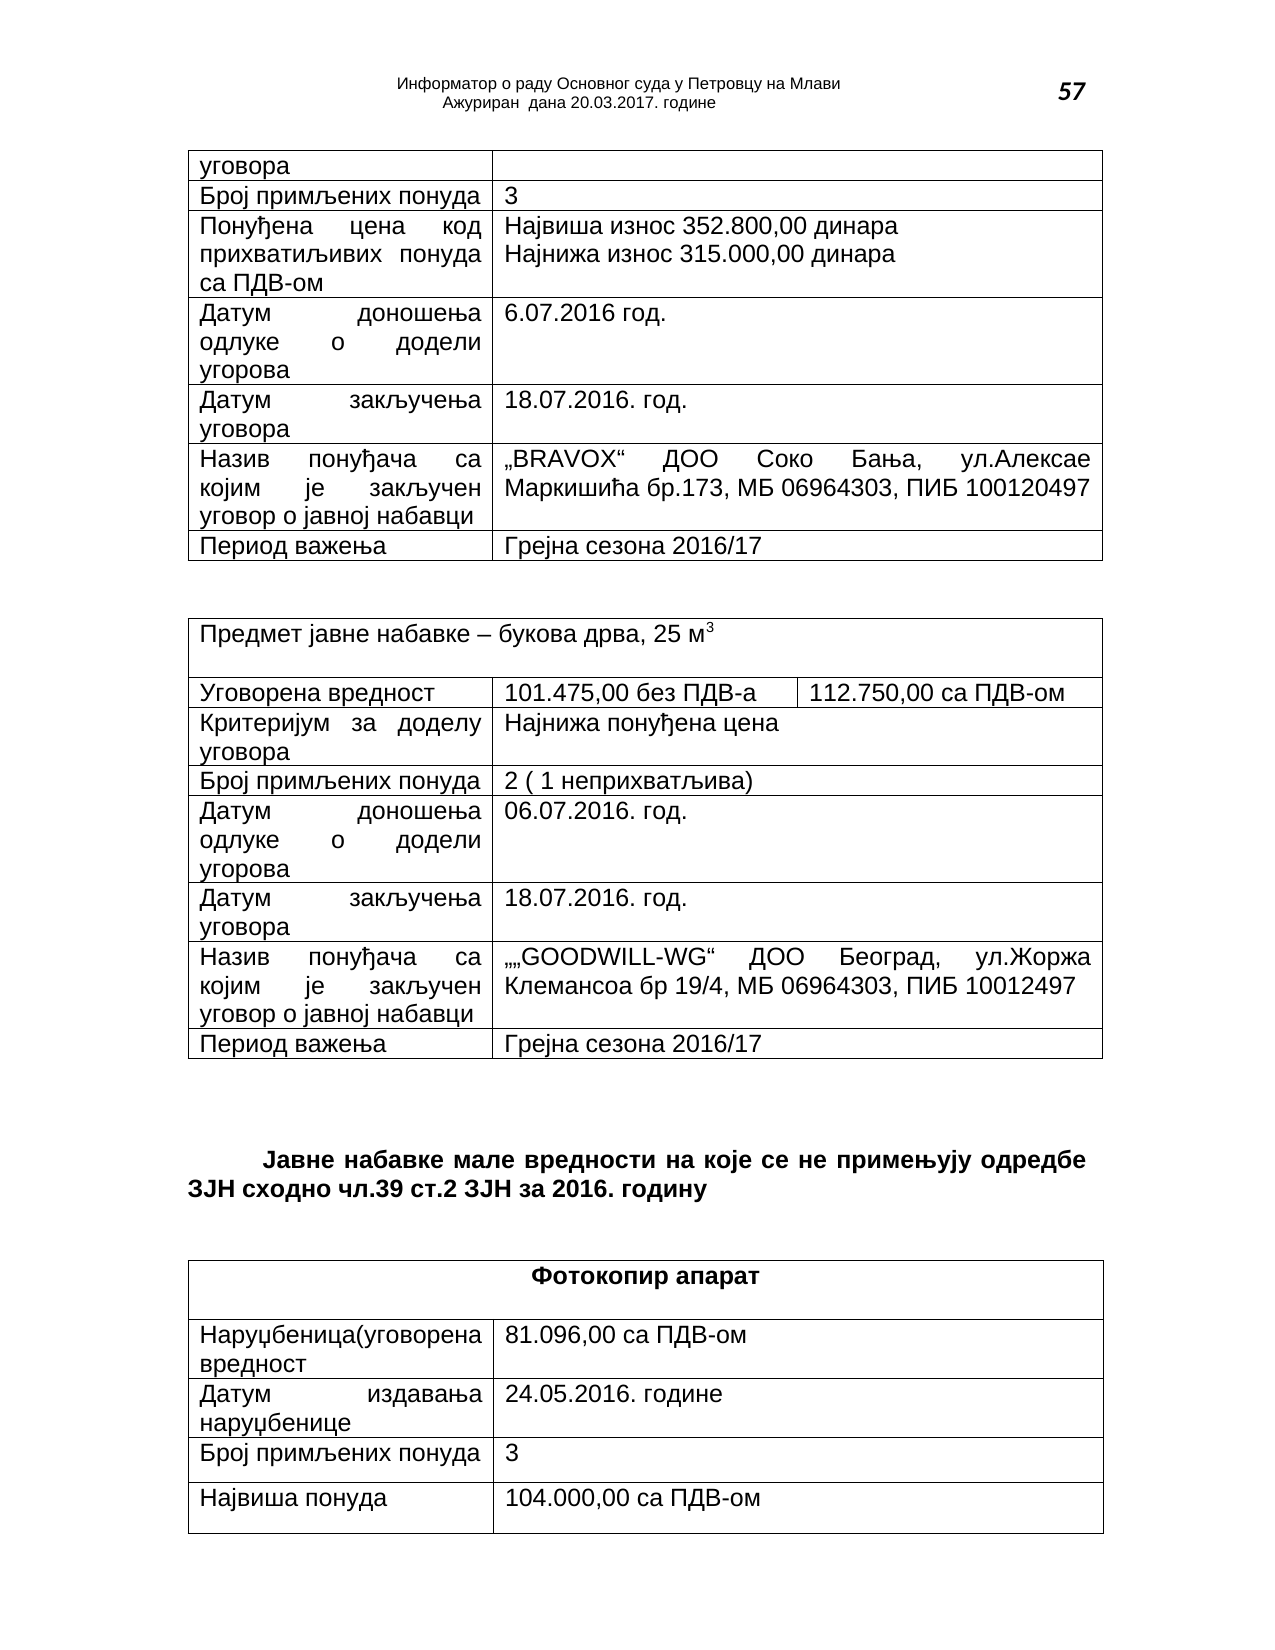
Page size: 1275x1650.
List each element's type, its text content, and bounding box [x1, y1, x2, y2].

table_cell Грејна сезона 2016/17 [493, 531, 1102, 560]
table_cell Уговорена вредност [189, 678, 492, 707]
table_cell Назив понуђача са којим је закључен уговор о јавној набавци [189, 444, 492, 530]
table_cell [493, 151, 1102, 180]
table_header Предмет јавне набавке – букова дрва, 25 м3 [189, 619, 1102, 677]
table_cell Датум закључења уговора [189, 385, 492, 443]
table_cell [189, 151, 492, 180]
table_cell Критеријум за доделу уговора [189, 708, 492, 765]
table_cell Датум доношења одлуке о додели угорова [189, 796, 492, 882]
table_cell 2 ( 1 неприхватљива) [493, 766, 798, 795]
table_cell 18.07.2016. год. [493, 883, 1102, 941]
table_cell 104.000,00 са ПДВ-ом [494, 1483, 798, 1533]
table_cell 3 [493, 181, 798, 209]
table_cell Наруџбеница(уговорена вредност [189, 1320, 493, 1378]
table_cell Датум доношења одлуке о додели угорова [189, 298, 492, 384]
table_cell Период важења [189, 1029, 492, 1058]
table_cell 6.07.2016 год. [493, 298, 1102, 384]
text Јавне набавке мале вредности на које се не примењују одредбе ЗЈН сходно чл.39 ст.2 ЗЈН за 2016. годину [187, 1145, 1087, 1203]
table_cell 18.07.2016. год. [493, 385, 1102, 443]
table_cell Број примљених понуда [189, 1438, 493, 1482]
table_cell Датум издавања наруџбенице [189, 1379, 493, 1437]
table_cell [798, 766, 1102, 795]
table_cell [799, 1483, 1103, 1533]
table_cell 06.07.2016. год. [493, 796, 1102, 882]
table_cell 112.750,00 са ПДВ-ом [798, 678, 1102, 707]
table_cell 81.096,00 са ПДВ-ом [494, 1320, 1103, 1378]
table_header Фотокопир апарат [189, 1261, 1103, 1319]
table_cell Назив понуђача са којим је закључен уговор о јавној набавци [189, 942, 492, 1028]
table_cell „„GOODWILL-WG“ ДОО Београд, ул.Жоржа Клемансоа бр 19/4, МБ 06964303, ПИБ 10012497 [493, 942, 1102, 1028]
table_cell 101.475,00 без ПДВ-а [493, 678, 797, 707]
table_cell Понуђена цена код прихватиљивих понуда са ПДВ-ом [189, 211, 492, 297]
table_cell Грејна сезона 2016/17 [493, 1029, 1102, 1058]
table_cell Највиша износ 352.800,00 динара Најнижа износ 315.000,00 динара [493, 211, 1102, 297]
table_cell [799, 1438, 1103, 1482]
table_cell Датум закључења уговора [189, 883, 492, 941]
table_cell [798, 181, 1102, 209]
table_cell Период важења [189, 531, 492, 560]
table_cell Најнижа понуђена цена [493, 708, 1102, 765]
table_cell 24.05.2016. године [494, 1379, 1103, 1437]
table_cell Највиша понуда [189, 1483, 493, 1533]
table_cell 3 [494, 1438, 798, 1482]
table_cell Број примљених понуда [189, 766, 492, 795]
table_cell Број примљених понуда [189, 181, 492, 209]
table_cell „BRAVOX“ ДОО Соко Бања, ул.Алексае Маркишића бр.173, МБ 06964303, ПИБ 100120497 [493, 444, 1102, 530]
